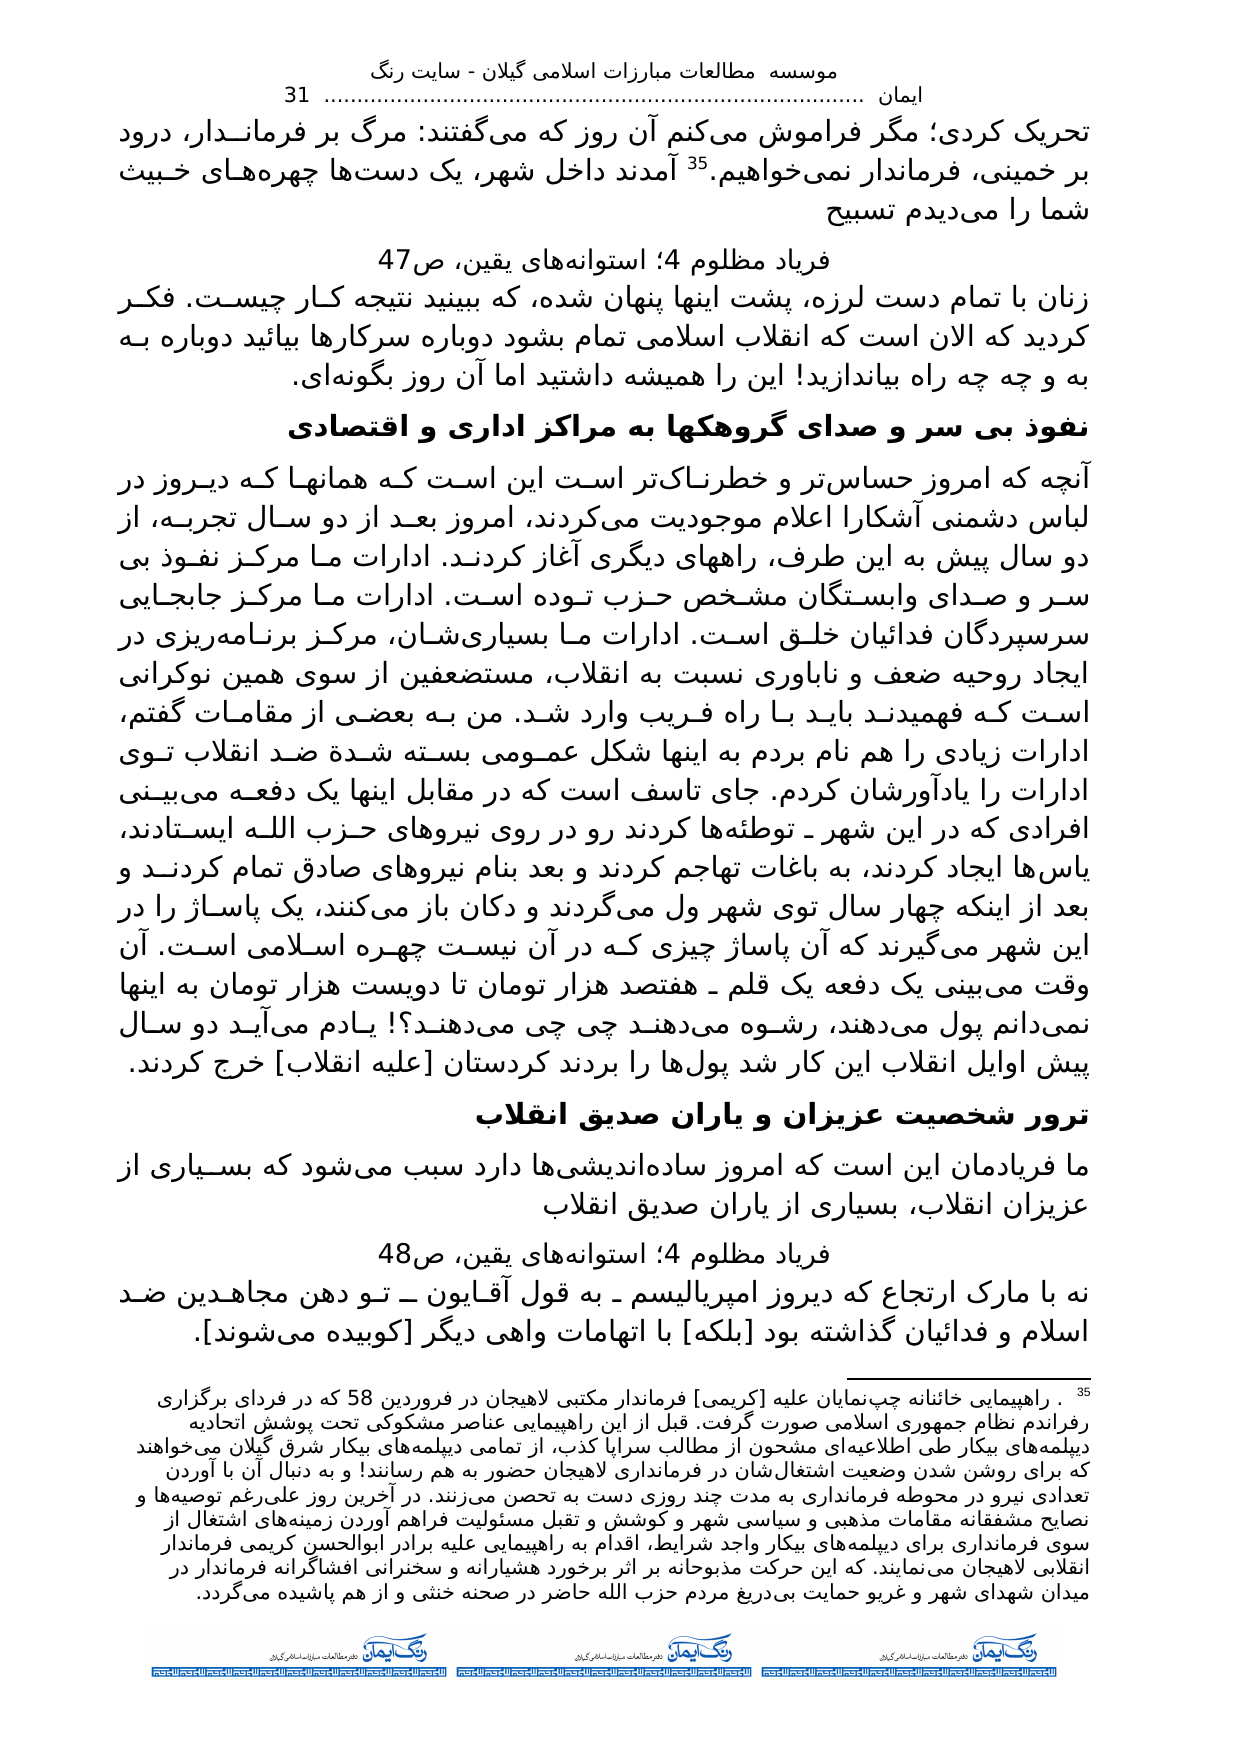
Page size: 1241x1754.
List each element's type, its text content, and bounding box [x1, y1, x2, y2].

text زنان با تمام دست لرزه، پشت اینها پنهان شده، که ببینید نتیجه کار چیست. فکر کردید که الان است که انقلاب اسلامی تمام بشود دوباره سرکارها بیائید دوباره به به و چه چه راه بیاندازید! این را همیشه داشتید اما آن روز بگونه‌ای. [118, 280, 1090, 392]
text فریاد مظلوم 4؛ استوانه‌های یقین، ص47 [118, 244, 1090, 276]
picture [146, 1626, 1062, 1681]
text آنچه که امروز حساس‌تر و خطرناک‌تر است این است که همانها که دیروز در لباس دشمنی آشکارا اعلام موجودیت می‌کردند، امروز بعد از دو سال تجربه، از دو سال پیش به این طرف، راههای دیگری آغاز کردند. ادارات ما مرکز نفوذ بی سر و صدای وابستگان مشخص حزب توده است. ادارات ما مرکز جابجایی سرسپردگان فدائیان خلق است. ادارات ما بسیاری‌شان، مرکز برنامه‌ریزی در ایجاد روحیه ضعف و ناباوری نسبت به انقلاب، مستضعفین از سوی همین نوکرانی است که فهمیدند باید با راه فریب وارد شد. من به بعضی از مقامات گفتم، ادارات زیادی را هم نام بردم به اینها شکل عمومی بسته شدة ضد انقلاب توی ادارات را یادآورشان کردم. جای تاسف است که در مقابل اینها یک دفعه می‌بینی افرادی که در این شهر ـ توطئه‌ها کردند رو در روی نیروهای حزب الله ایستادند، یاس‌ها ایجاد کردند، به باغات تهاجم کردند و بعد بنام نیروهای صادق تمام کردند و بعد از اینکه چهار سال توی شهر ول می‌گردند و دکان باز می‌کنند، یک پاساژ را در این شهر می‌گیرند که آن پاساژ چیزی که در آن نیست چهره اسلامی است. آن وقت می‌بینی یک دفعه یک قلم ـ هفتصد هزار تومان تا دویست هزار تومان به اینها نمی‌دانم پول می‌دهند، رشوه می‌دهند چی چی می‌دهند؟! یادم می‌آید دو سال پیش اوایل انقلاب این کار شد پول‌ها را بردند کردستان [علیه انقلاب] خرج کردند. [118, 461, 1090, 1079]
text ترور شخصیت عزیزان و یاران صدیق انقلاب [118, 1097, 1090, 1131]
text نفوذ بی سر و صدای گروهکها به مراکز اداری و اقتصادی [118, 410, 1090, 444]
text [118, 115, 1090, 227]
text ما فریادمان این است که امروز ساده‌اندیشی‌ها دارد سبب می‌شود که بسیاری از عزیزان انقلاب، بسیاری از یاران صدیق انقلاب [118, 1148, 1090, 1221]
text فریاد مظلوم 4؛ استوانه‌های یقین، ص48 [118, 1239, 1090, 1270]
text نه با مارک ارتجاع که دیروز امپریالیسم ـ به قول آقایون ـ تو دهن مجاهدین ضد اسلام و فدائیان گذاشته بود [بلکه] با اتهامات واهی دیگر [کوبیده می‌شوند]. [118, 1275, 1090, 1348]
